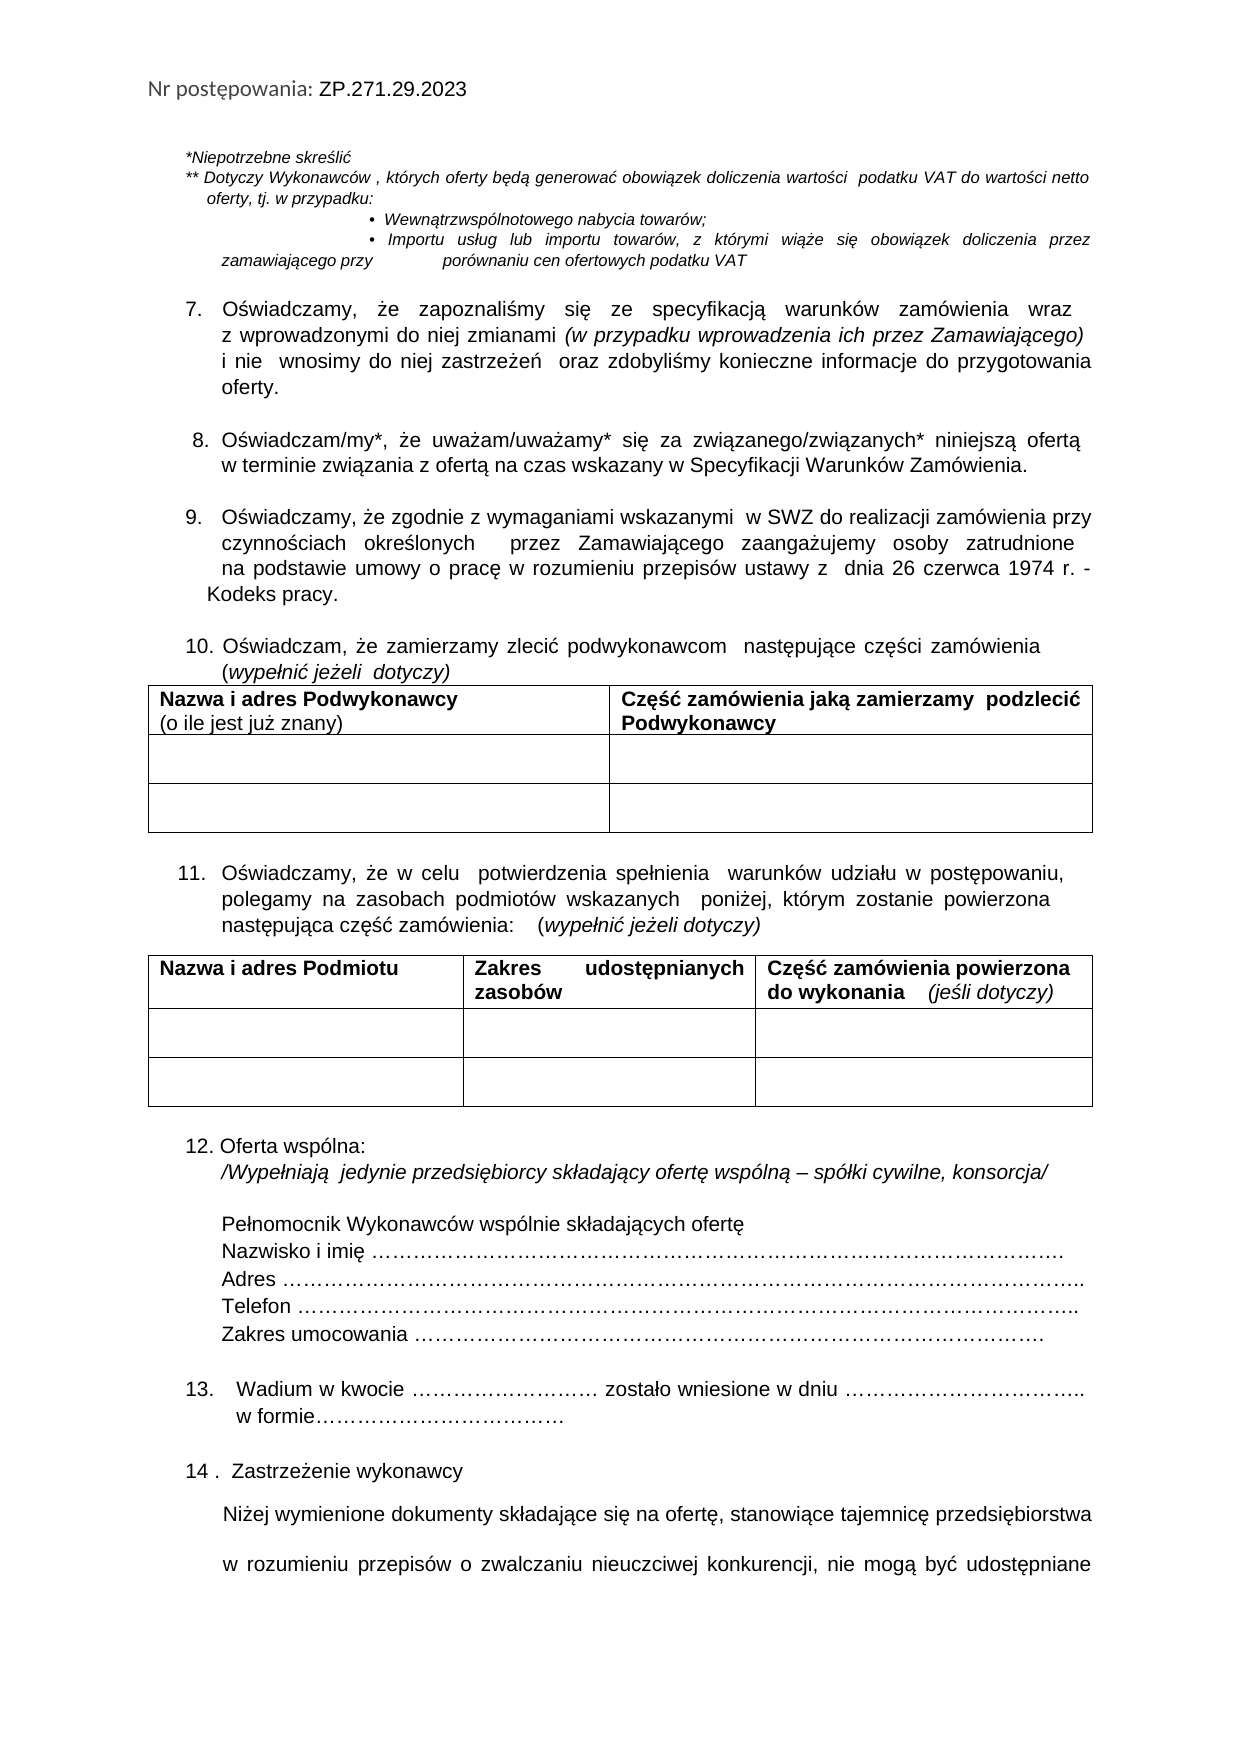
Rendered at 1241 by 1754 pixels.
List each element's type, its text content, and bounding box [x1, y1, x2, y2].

text Telefon ………………………………………………………………………………………………….. [148, 1294, 1093, 1318]
text • Importu usług lub importu towarów, z którymi wiąże się obowiązek doliczenia przez zamawiającego przy porównaniu cen ofertowych podatku VAT [185, 230, 1093, 270]
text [223, 1501, 1093, 1576]
text ** Dotyczy Wykonawców , których oferty będą generować obowiązek doliczenia wartości podatku VAT do wartości netto oferty, tj. w przypadku: [185, 168, 1093, 208]
text 11. Oświadczamy, że w celu potwierdzenia spełnienia warunków udziału w postępowaniu, polegamy na zasobach podmiotów wskazanych poniżej, którym zostanie powierzona następująca część zamówienia: (wypełnić jeżeli dotyczy) [177, 861, 1093, 936]
text Pełnomocnik Wykonawców wspólnie składających ofertę [148, 1212, 1093, 1236]
text 10. Oświadczam, że zamierzamy zlecić podwykonawcom następujące części zamówienia (wypełnić jeżeli dotyczy) [185, 634, 1093, 683]
text 12. Oferta wspólna: [185, 1134, 1093, 1158]
table_header Nazwa i adres Podmiotu [149, 956, 463, 1008]
table_cell [464, 1009, 755, 1057]
table_cell [149, 1009, 463, 1057]
text 9. Oświadczamy, że zgodnie z wymaganiami wskazanymi w SWZ do realizacji zamówienia przy czynnościach określonych przez Zamawiającego zaangażujemy osoby zatrudnione na podstawie umowy o pracę w rozumieniu przepisów ustawy z dnia 26 czerwca 1974 r. -Kodeks pracy. [185, 504, 1093, 606]
table_header Nazwa i adres Podwykonawcy (o ile jest już znany) [149, 686, 609, 734]
table_cell [756, 1009, 1092, 1057]
text 13. Wadium w kwocie ……………………… zostało wniesione w dniu …………………………….. w formie……………………………… [185, 1377, 1093, 1428]
table_cell [149, 784, 609, 832]
text Adres …………………………………………………………………………………………………….. [148, 1267, 1093, 1291]
text Zakres umocowania ………………………………………………………………………………. [148, 1322, 1093, 1346]
table_cell [464, 1058, 755, 1106]
table_cell [610, 735, 1092, 783]
table_cell [610, 784, 1092, 832]
text *Niepotrzebne skreślić [185, 148, 1093, 167]
text Nazwisko i imię ………………………………………………………………………………………. [148, 1239, 1093, 1263]
table_header Zakres udostępnianych zasobów [464, 956, 755, 1008]
table_cell [756, 1058, 1092, 1106]
text 14 . Zastrzeżenie wykonawcy [185, 1459, 1093, 1483]
text 8. Oświadczam/my*, że uważam/uważamy* się za związanego/związanych* niniejszą ofertą w terminie związania z ofertą na czas wskazany w Specyfikacji Warunków Zamówienia. [192, 428, 1093, 477]
table_header Część zamówienia powierzona do wykonania (jeśli dotyczy) [756, 956, 1092, 1008]
text • Wewnątrzwspólnotowego nabycia towarów; [221, 209, 1093, 229]
table_header Część zamówienia jaką zamierzamy podzlecić Podwykonawcy [610, 686, 1092, 734]
text 7. Oświadczamy, że zapoznaliśmy się ze specyfikacją warunków zamówienia wraz z wprowadzonymi do niej zmianami (w przypadku wprowadzenia ich przez Zamawiającego) i nie wnosimy do niej zastrzeżeń oraz zdobyliśmy konieczne informacje do przygotowania oferty. [185, 297, 1093, 399]
table_cell [149, 1058, 463, 1106]
table_cell [149, 735, 609, 783]
text /Wypełniają jedynie przedsiębiorcy składający ofertę wspólną – spółki cywilne, konsorcja/ [185, 1160, 1093, 1184]
